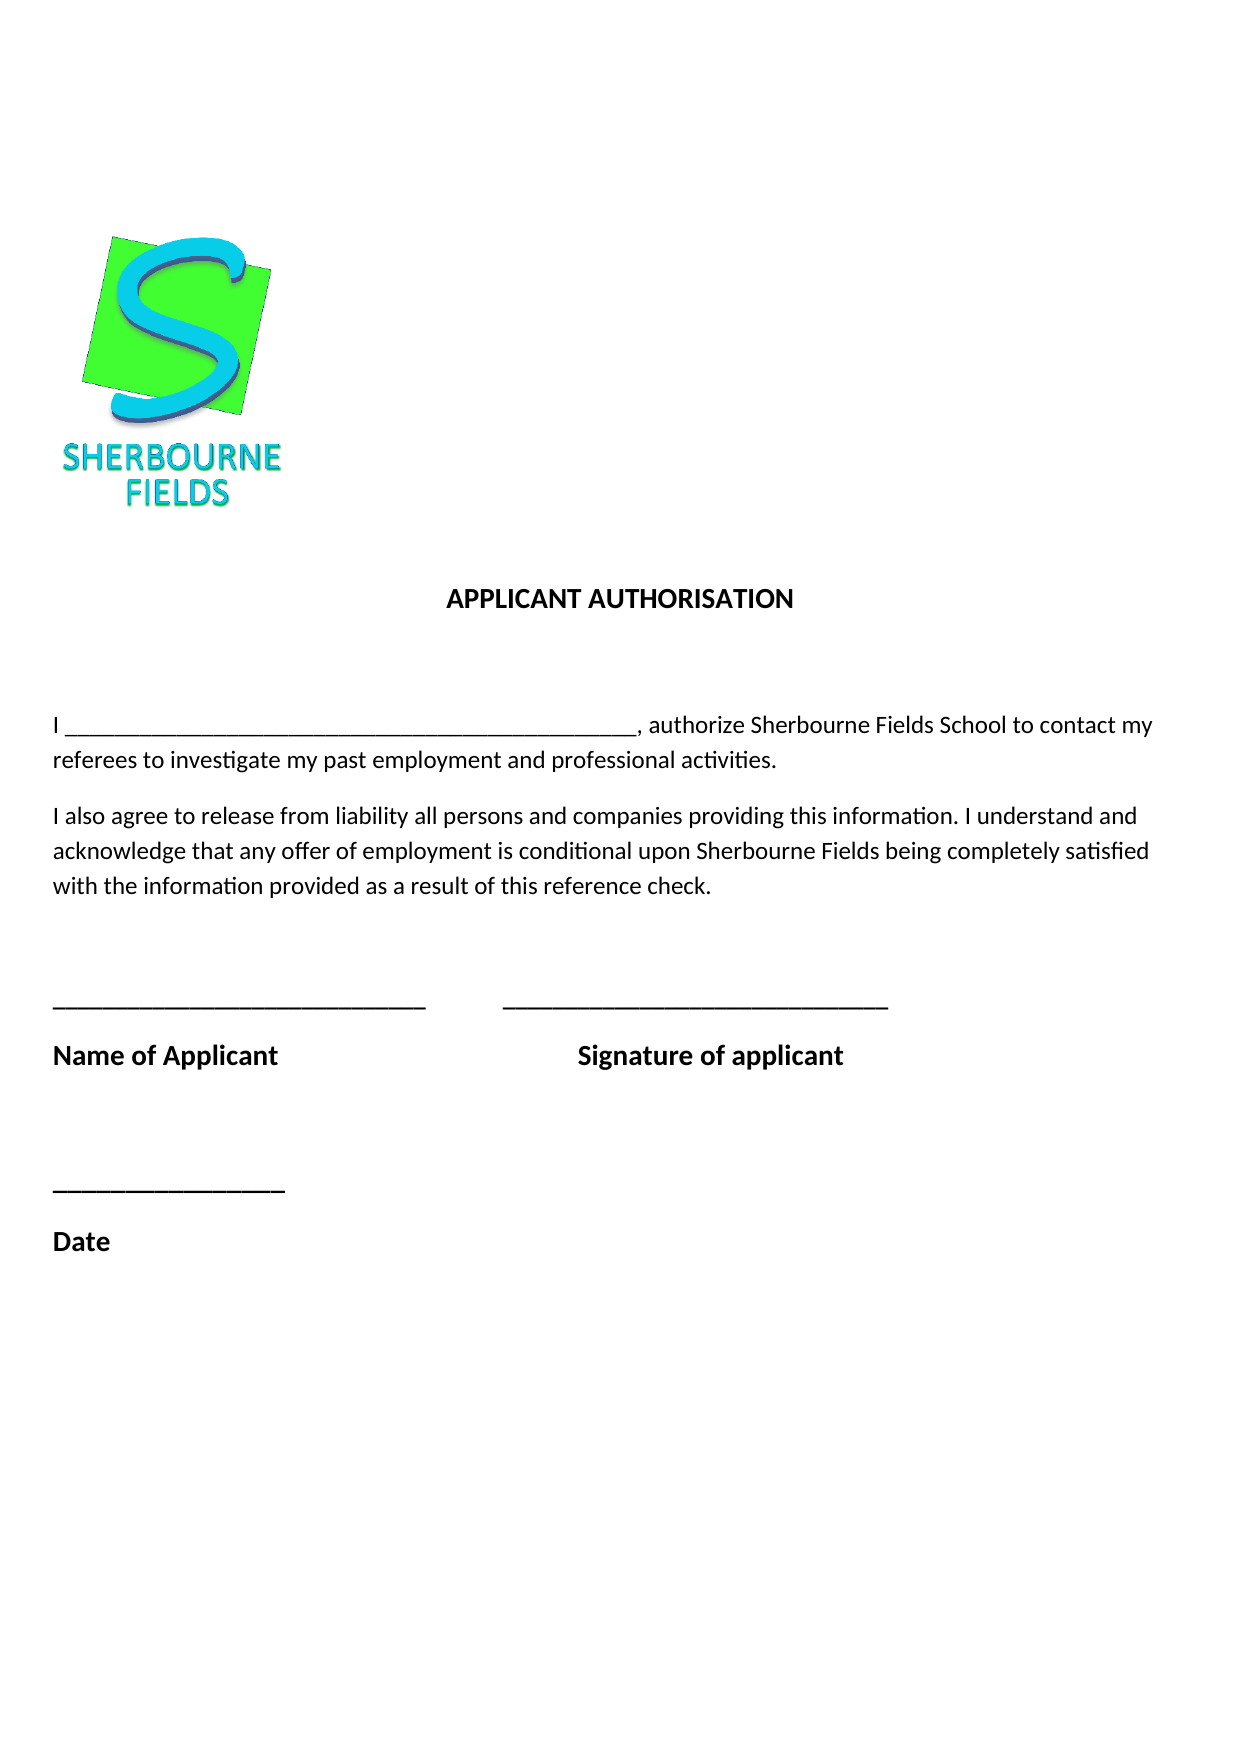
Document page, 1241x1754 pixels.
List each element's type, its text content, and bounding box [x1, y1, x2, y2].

text Date [53, 1223, 1188, 1258]
text ______________________________ _______________________________ [53, 982, 1188, 1012]
text ________________ [53, 1161, 1188, 1197]
text Name of Applicant Signature of applicant [53, 1037, 1188, 1073]
picture [52, 208, 310, 525]
text APPLICANT AUTHORISATION [53, 580, 1188, 615]
text I also agree to release from liability all persons and companies providing this information. I understand and acknowledge that any offer of employment is conditional upon Sherbourne Fields being completely satisfied with the information provided as a result of this reference check. [53, 800, 1188, 901]
text I ______________________________________________, authorize Sherbourne Fields School to contact my referees to investigate my past employment and professional activities. [53, 709, 1188, 775]
